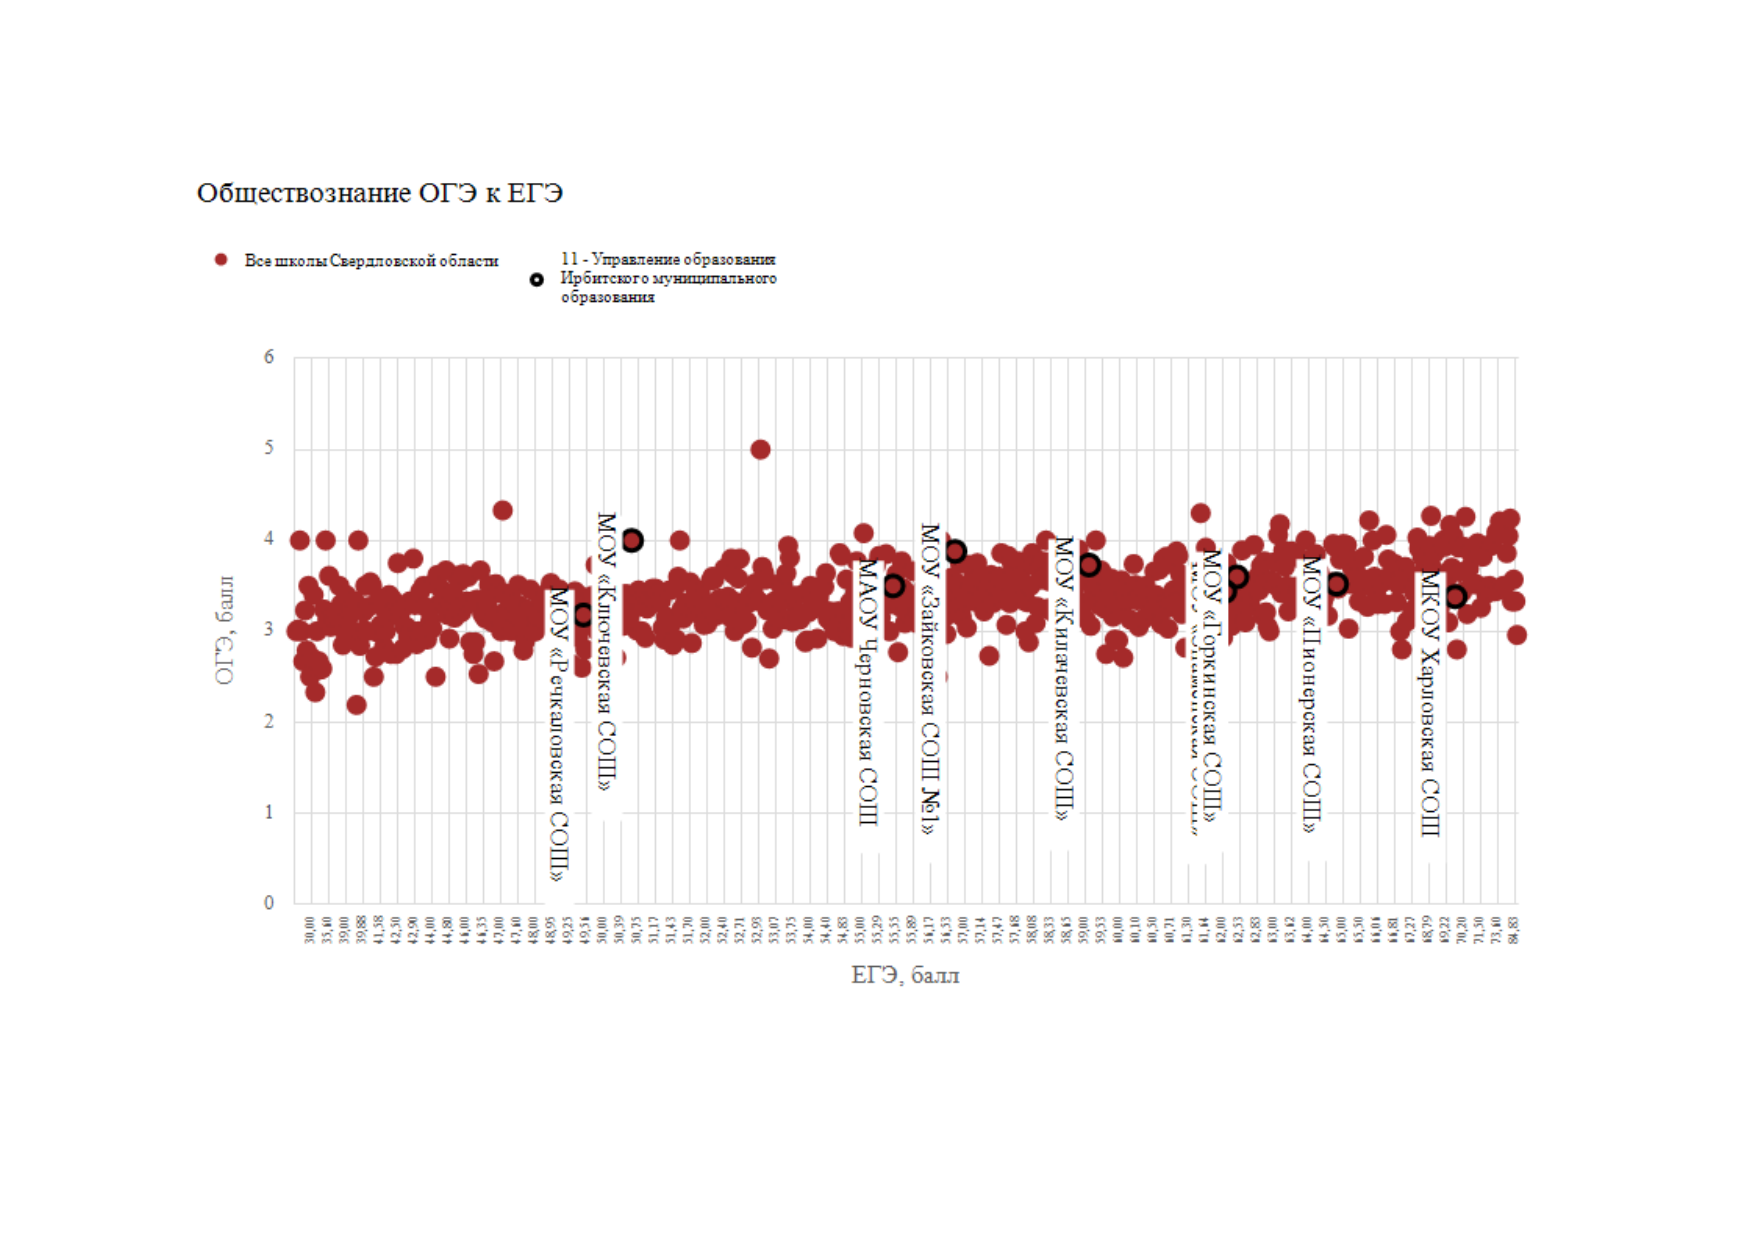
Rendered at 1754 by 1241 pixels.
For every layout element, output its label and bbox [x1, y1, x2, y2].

picture [147, 146, 1574, 1027]
